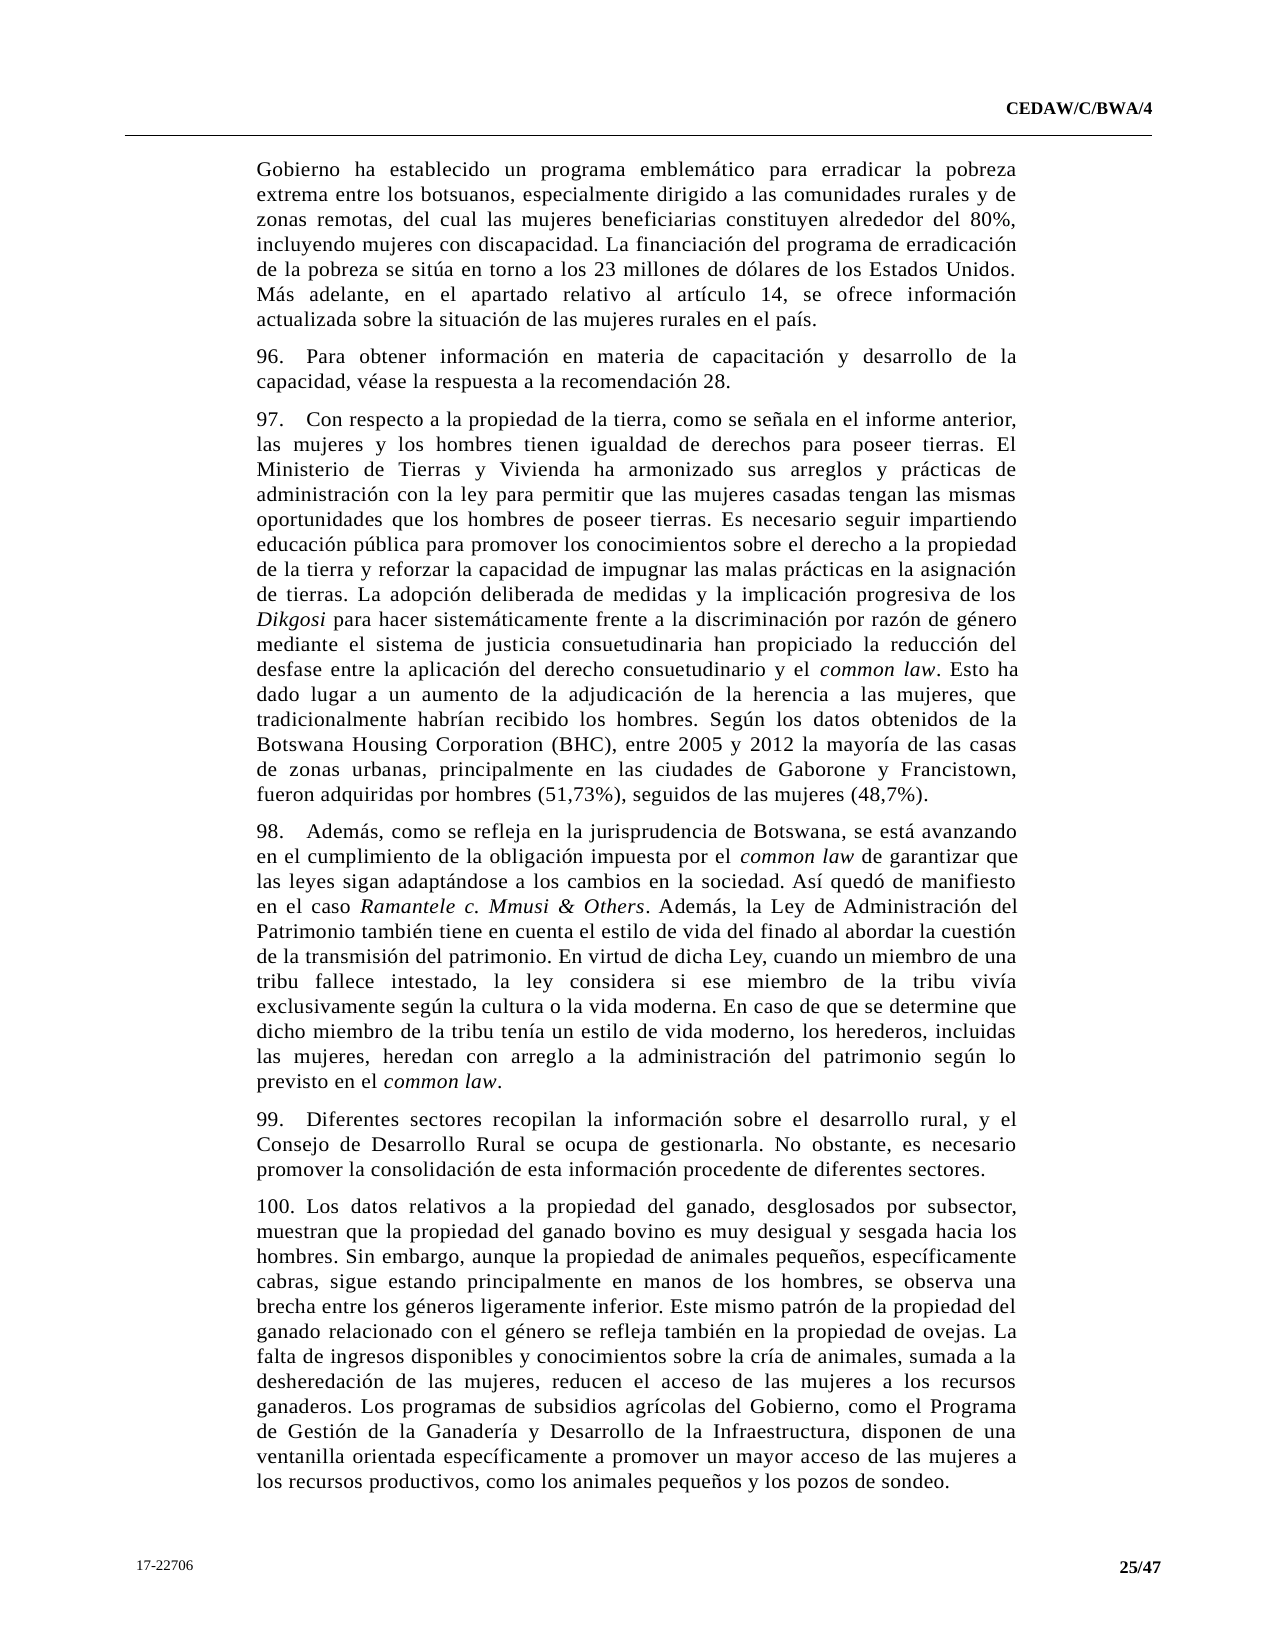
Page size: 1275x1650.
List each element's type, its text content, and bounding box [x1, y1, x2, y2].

list Para obtener información en materia de capacitación y desarrollo de la capacidad, véase la respuesta a la recomendación 28. [256, 343, 1018, 393]
list Diferentes sectores recopilan la información sobre el desarrollo rural, y el Consejo de Desarrollo Rural se ocupa de gestionarla. No obstante, es necesario promover la consolidación de esta información procedente de diferentes sectores. [256, 1106, 1018, 1181]
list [256, 156, 1018, 331]
list Con respecto a la propiedad de la tierra, como se señala en el informe anterior, las mujeres y los hombres tienen igualdad de derechos para poseer tierras. El Ministerio de Tierras y Vivienda ha armonizado sus arreglos y prácticas de administración con la ley para permitir que las mujeres casadas tengan las mismas oportunidades que los hombres de poseer tierras. Es necesario seguir impartiendo educación pública para promover los conocimientos sobre el derecho a la propiedad de la tierra y reforzar la capacidad de impugnar las malas prácticas en la asignación de tierras. La adopción deliberada de medidas y la implicación progresiva de los Dikgosi para hacer sistemáticamente frente a la discriminación por razón de género mediante el sistema de justicia consuetudinaria han propiciado la reducción del desfase entre la aplicación del derecho consuetudinario y el common law. Esto ha dado lugar a un aumento de la adjudicación de la herencia a las mujeres, que tradicionalmente habrían recibido los hombres. Según los datos obtenidos de la Botswana Housing Corporation (BHC), entre 2005 y 2012 la mayoría de las casas de zonas urbanas, principalmente en las ciudades de Gaborone y Francistown, fueron adquiridas por hombres (51,73%), seguidos de las mujeres (48,7%). [256, 406, 1018, 806]
list Los datos relativos a la propiedad del ganado, desglosados por subsector, muestran que la propiedad del ganado bovino es muy desigual y sesgada hacia los hombres. Sin embargo, aunque la propiedad de animales pequeños, específicamente cabras, sigue estando principalmente en manos de los hombres, se observa una brecha entre los géneros ligeramente inferior. Este mismo patrón de la propiedad del ganado relacionado con el género se refleja también en la propiedad de ovejas. La falta de ingresos disponibles y conocimientos sobre la cría de animales, sumada a la desheredación de las mujeres, reducen el acceso de las mujeres a los recursos ganaderos. Los programas de subsidios agrícolas del Gobierno, como el Programa de Gestión de la Ganadería y Desarrollo de la Infraestructura, disponen de una ventanilla orientada específicamente a promover un mayor acceso de las mujeres a los recursos productivos, como los animales pequeños y los pozos de sondeo. [256, 1193, 1018, 1493]
list Además, como se refleja en la jurisprudencia de Botswana, se está avanzando en el cumplimiento de la obligación impuesta por el common law de garantizar que las leyes sigan adaptándose a los cambios en la sociedad. Así quedó de manifiesto en el caso Ramantele c. Mmusi & Others. Además, la Ley de Administración del Patrimonio también tiene en cuenta el estilo de vida del finado al abordar la cuestión de la transmisión del patrimonio. En virtud de dicha Ley, cuando un miembro de una tribu fallece intestado, la ley considera si ese miembro de la tribu vivía exclusivamente según la cultura o la vida moderna. En caso de que se determine que dicho miembro de la tribu tenía un estilo de vida moderno, los herederos, incluidas las mujeres, heredan con arreglo a la administración del patrimonio según lo previsto en el common law. [256, 818, 1018, 1093]
